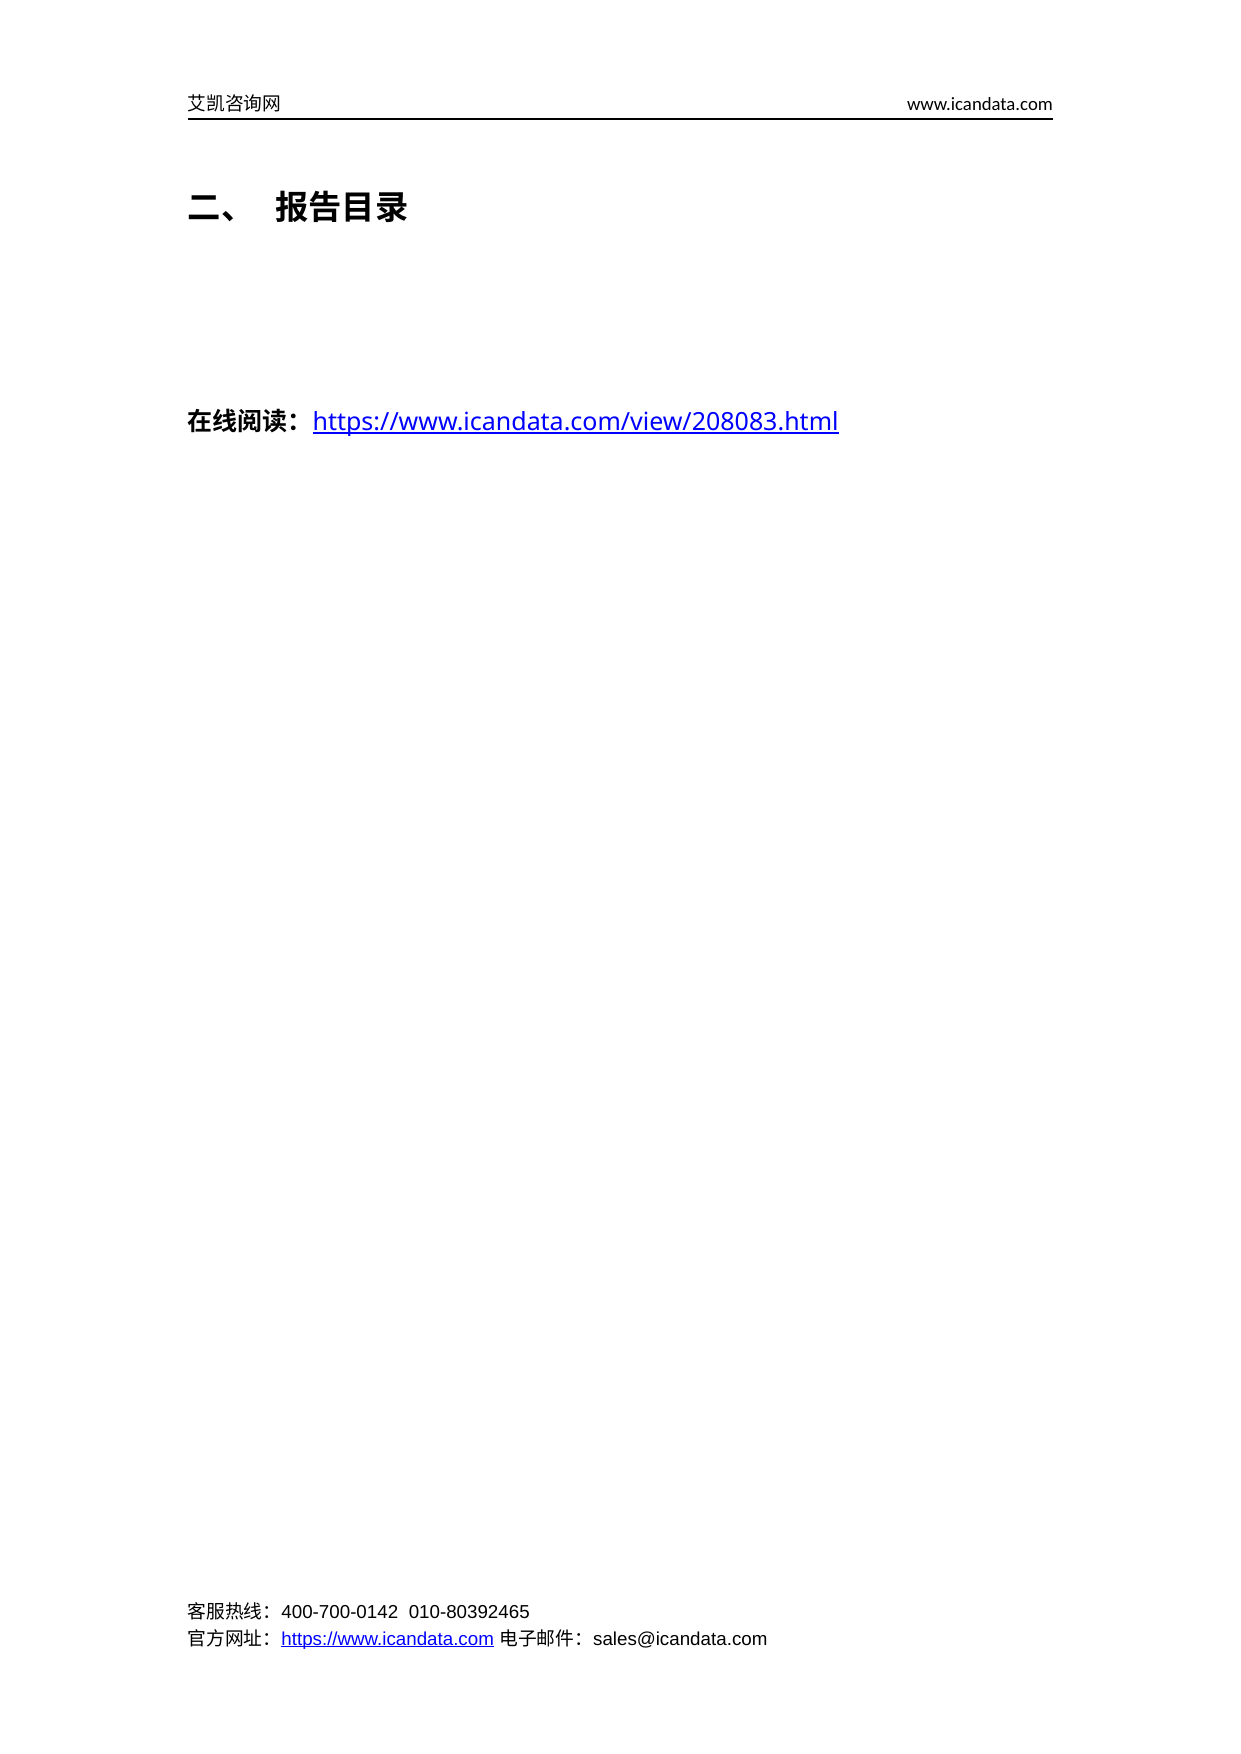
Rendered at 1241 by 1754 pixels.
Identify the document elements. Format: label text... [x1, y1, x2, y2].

text 在线阅读：https://www.icandata.com/view/208083.html [187, 387, 1053, 452]
subtitle 报告目录 [187, 172, 1053, 237]
